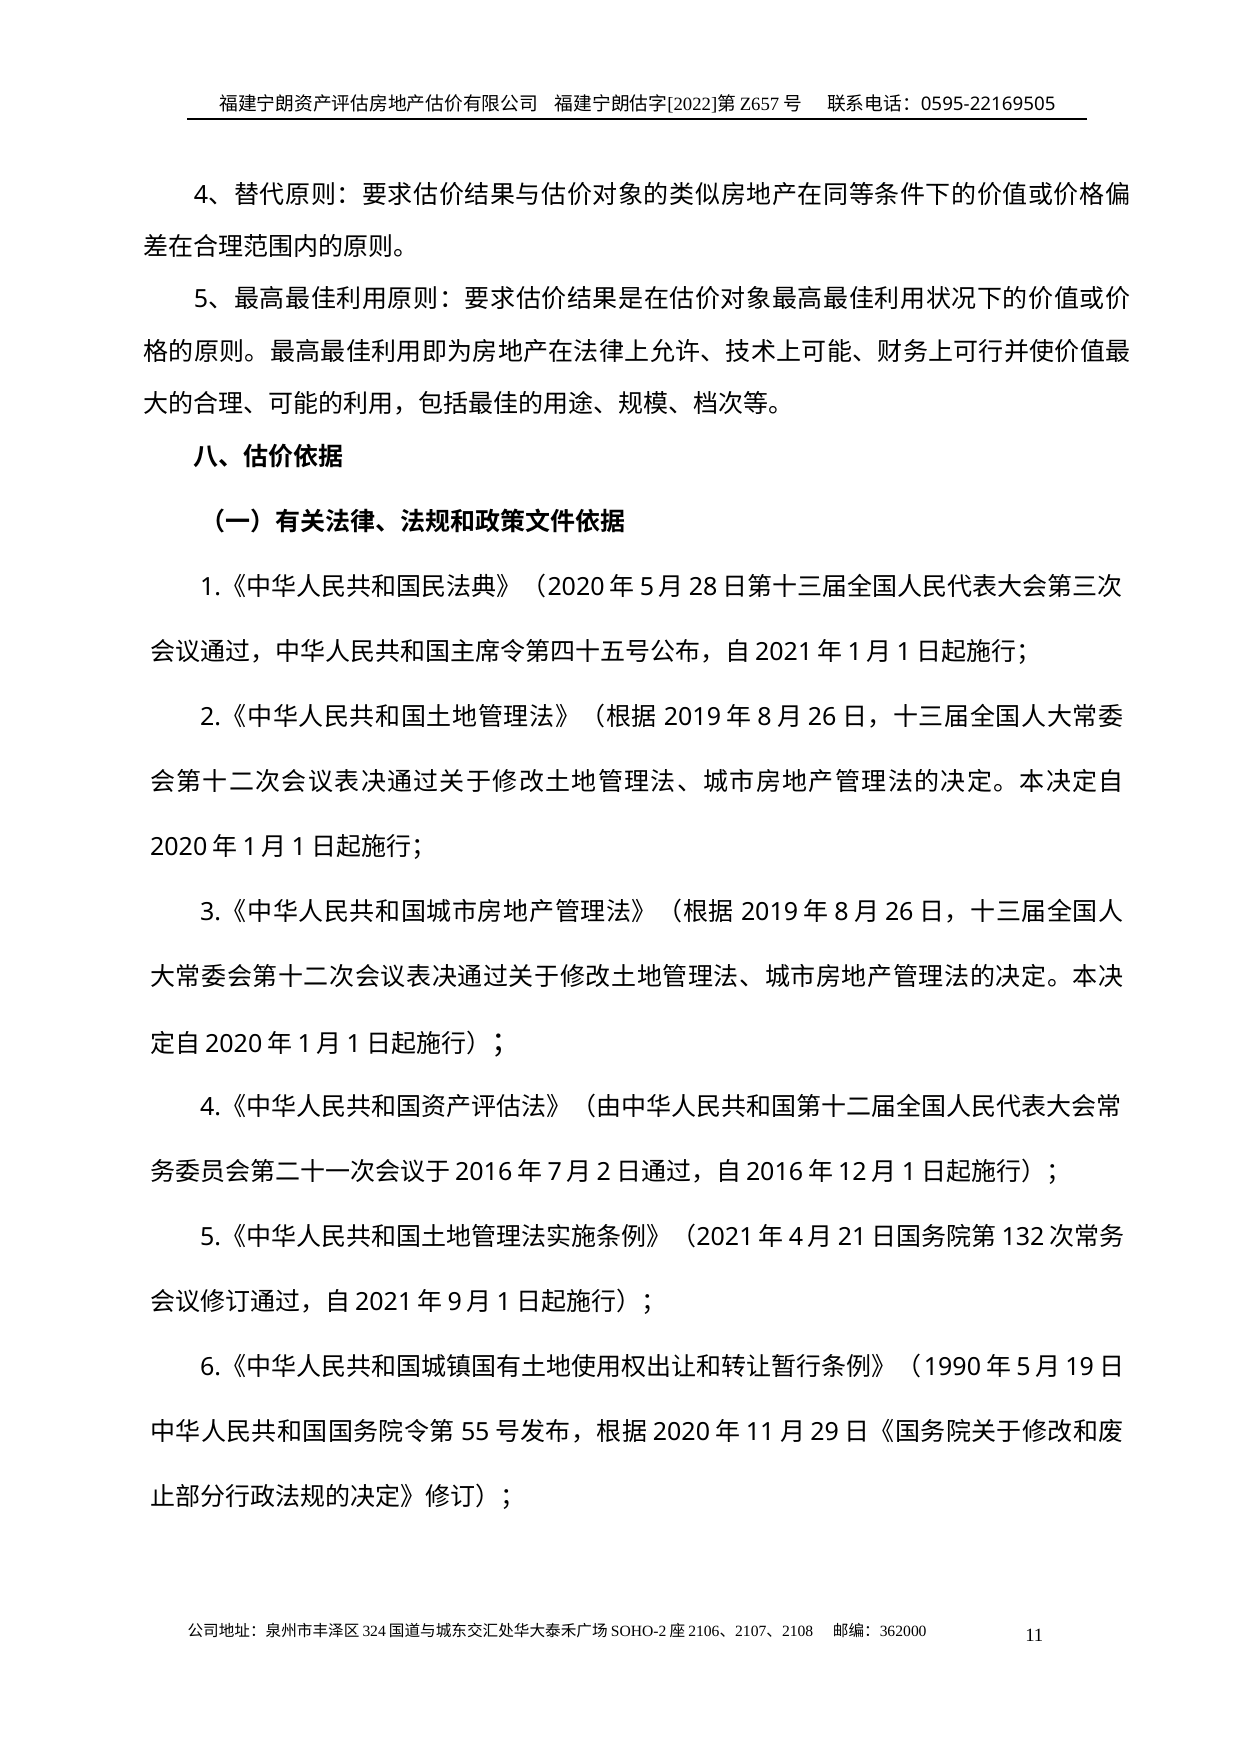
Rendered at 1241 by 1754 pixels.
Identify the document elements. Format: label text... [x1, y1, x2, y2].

text 4、替代原则：要求估价结果与估价对象的类似房地产在同等条件下的价值或价格偏差在合理范围内的原则。 [143, 162, 1131, 266]
text 5.《中华人民共和国土地管理法实施条例》（2021年4月21日国务院第132次常务会议修订通过，自2021年9月1日起施行）； [150, 1202, 1124, 1332]
text 八、估价依据 [143, 422, 1131, 487]
text （一）有关法律、法规和政策文件依据 [150, 487, 1124, 552]
text 4.《中华人民共和国资产评估法》（由中华人民共和国第十二届全国人民代表大会常务委员会第二十一次会议于2016年7月2日通过，自2016年12月1日起施行）； [150, 1072, 1124, 1202]
text 1.《中华人民共和国民法典》（2020年5月28日第十三届全国人民代表大会第三次会议通过，中华人民共和国主席令第四十五号公布，自2021年1月1日起施行； [150, 552, 1124, 682]
text 5、最高最佳利用原则：要求估价结果是在估价对象最高最佳利用状况下的价值或价格的原则。最高最佳利用即为房地产在法律上允许、技术上可能、财务上可行并使价值最大的合理、可能的利用，包括最佳的用途、规模、档次等。 [143, 266, 1131, 422]
text 6.《中华人民共和国城镇国有土地使用权出让和转让暂行条例》（1990年5月19日中华人民共和国国务院令第55号发布，根据2020年11月29日《国务院关于修改和废止部分行政法规的决定》修订）； [150, 1332, 1124, 1527]
text 2.《中华人民共和国土地管理法》（根据2019年8月26日，十三届全国人大常委会第十二次会议表决通过关于修改土地管理法、城市房地产管理法的决定。本决定自2020年1月1日起施行； [150, 682, 1124, 877]
text 3.《中华人民共和国城市房地产管理法》（根据2019年8月26日，十三届全国人大常委会第十二次会议表决通过关于修改土地管理法、城市房地产管理法的决定。本决定自2020年1月1日起施行）； [150, 877, 1124, 1072]
